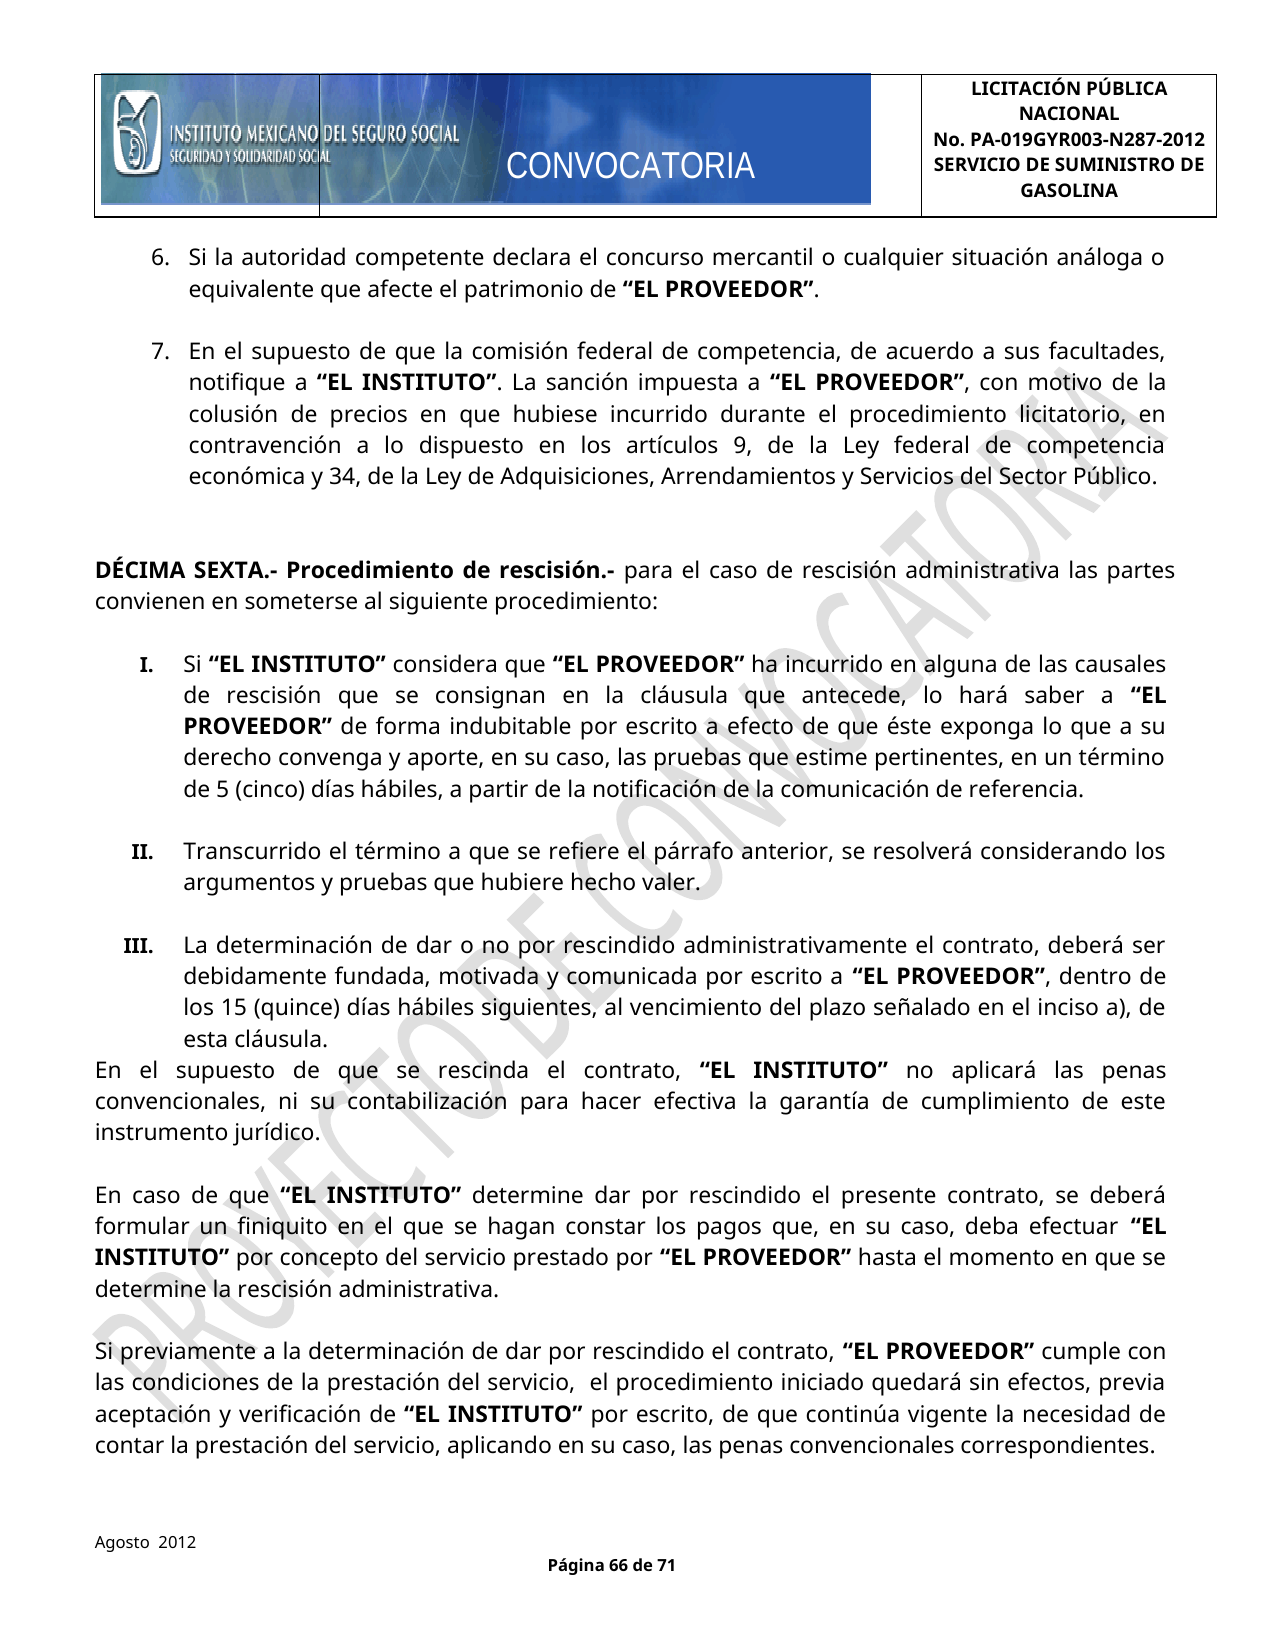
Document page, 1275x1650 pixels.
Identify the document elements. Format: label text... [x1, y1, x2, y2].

text Si previamente a la determinación de dar por rescindido el contrato, “EL PROVEEDOR” cumple con las condiciones de la prestación del servicio, el procedimiento iniciado quedará sin efectos, previa aceptación y verificación de “EL INSTITUTO” por escrito, de que continúa vigente la necesidad de contar la prestación del servicio, aplicando en su caso, las penas convencionales correspondientes. [94, 1335, 1167, 1460]
list Si “EL INSTITUTO” considera que “EL PROVEEDOR” ha incurrido en alguna de las causales de rescisión que se consignan en la cláusula que antecede, lo hará saber a “EL PROVEEDOR” de forma indubitable por escrito a efecto de que éste exponga lo que a su derecho convenga y aporte, en su caso, las pruebas que estime pertinentes, en un término de 5 (cinco) días hábiles, a partir de la notificación de la comunicación de referencia. [153, 648, 1167, 804]
list En el supuesto de que la comisión federal de competencia, de acuerdo a sus facultades, notifique a “EL INSTITUTO”. La sanción impuesta a “EL PROVEEDOR”, con motivo de la colusión de precios en que hubiese incurrido durante el procedimiento licitatorio, en contravención a lo dispuesto en los artículos 9, de la Ley federal de competencia económica y 34, de la Ley de Adquisiciones, Arrendamientos y Servicios del Sector Público. [151, 335, 1167, 491]
list La determinación de dar o no por rescindido administrativamente el contrato, deberá ser debidamente fundada, motivada y comunicada por escrito a “EL PROVEEDOR”, dentro de los 15 (quince) días hábiles siguientes, al vencimiento del plazo señalado en el inciso a), de esta cláusula. [153, 929, 1167, 1054]
text En caso de que “EL INSTITUTO” determine dar por rescindido el presente contrato, se deberá formular un finiquito en el que se hagan constar los pagos que, en su caso, deba efectuar “EL INSTITUTO” por concepto del servicio prestado por “EL PROVEEDOR” hasta el momento en que se determine la rescisión administrativa. [94, 1179, 1167, 1304]
text En el supuesto de que se rescinda el contrato, “EL INSTITUTO” no aplicará las penas convencionales, ni su contabilización para hacer efectiva la garantía de cumplimiento de este instrumento jurídico. [94, 1054, 1167, 1148]
picture [320, 75, 871, 205]
picture [101, 75, 319, 205]
list Transcurrido el término a que se refiere el párrafo anterior, se resolverá considerando los argumentos y pruebas que hubiere hecho valer. [153, 835, 1167, 898]
text DÉCIMA SEXTA.- Procedimiento de rescisión.- para el caso de rescisión administrativa las partes convienen en someterse al siguiente procedimiento: [94, 554, 1176, 616]
list Si la autoridad competente declara el concurso mercantil o cualquier situación análoga o equivalente que afecte el patrimonio de “EL PROVEEDOR”. [151, 241, 1167, 304]
